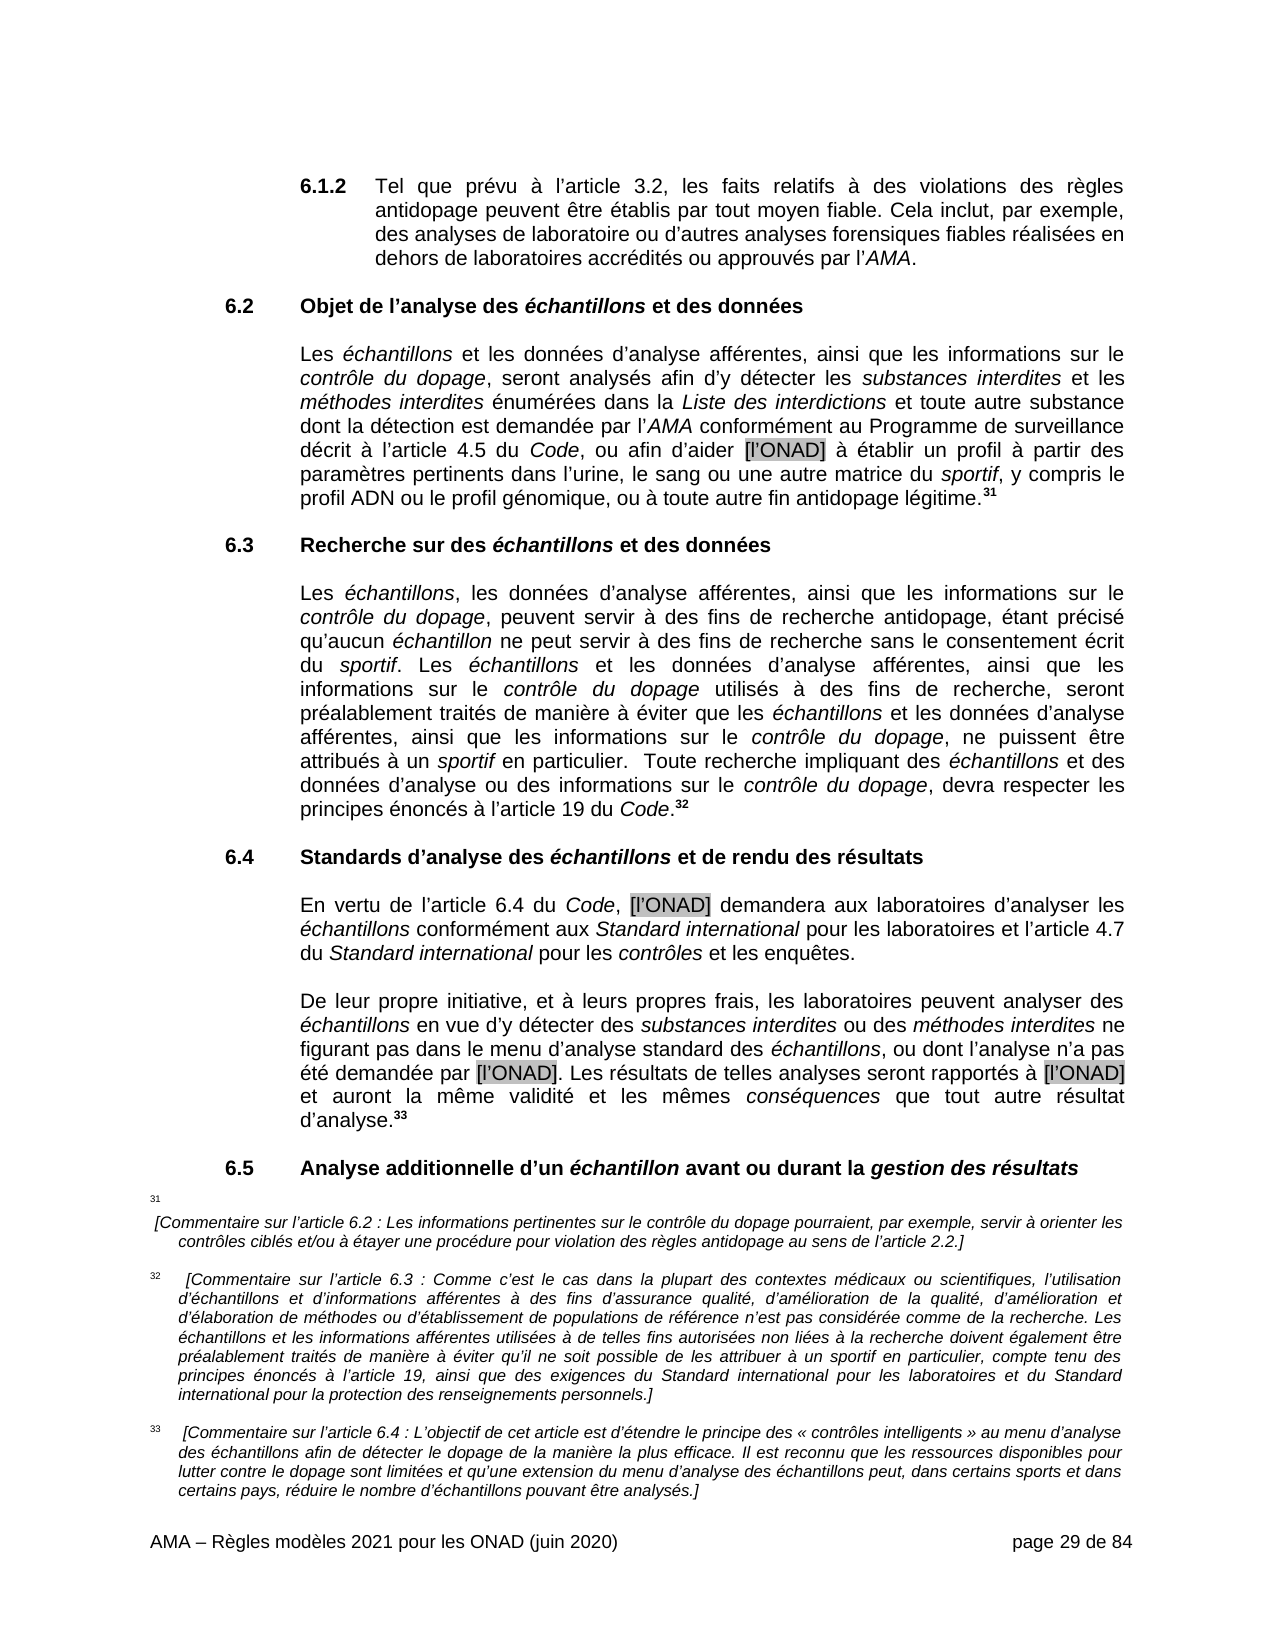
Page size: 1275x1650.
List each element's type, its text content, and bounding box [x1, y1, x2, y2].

text 6.5 Analyse additionnelle d’un échantillon avant ou durant la gestion des résultats [150, 1156, 1125, 1180]
text 6.1.2 Tel que prévu à l’article 3.2, les faits relatifs à des violations des règles antidopage peuvent être établis par tout moyen fiable. Cela inclut, par exemple, des analyses de laboratoire ou d’autres analyses forensiques fiables réalisées en dehors de laboratoires accrédités ou approuvés par l’AMA. [300, 174, 1125, 270]
text En vertu de l’article 6.4 du Code, [l’ONAD] demandera aux laboratoires d’analyser les échantillons conformément aux Standard international pour les laboratoires et l’article 4.7 du Standard international pour les contrôles et les enquêtes. [300, 893, 1125, 964]
text Les échantillons et les données d’analyse afférentes, ainsi que les informations sur le contrôle du dopage, seront analysés afin d’y détecter les substances interdites et les méthodes interdites énumérées dans la Liste des interdictions et toute autre substance dont la détection est demandée par l’AMA conformément au Programme de surveillance décrit à l’article 4.5 du Code, ou afin d’aider [l’ONAD] à établir un profil à partir des paramètres pertinents dans l’urine, le sang ou une autre matrice du sportif, y compris le profil ADN ou le profil génomique, ou à toute autre fin antidopage légitime. [300, 342, 1125, 509]
text 6.2 Objet de l’analyse des échantillons et des données [150, 294, 1125, 318]
text De leur propre initiative, et à leurs propres frais, les laboratoires peuvent analyser des échantillons en vue d’y détecter des substances interdites ou des méthodes interdites ne figurant pas dans le menu d’analyse standard des échantillons, ou dont l’analyse n’a pas été demandée par [l’ONAD]. Les résultats de telles analyses seront rapportés à [l’ONAD] et auront la même validité et les mêmes conséquences que tout autre résultat d’analyse. [300, 988, 1125, 1132]
text Les échantillons, les données d’analyse afférentes, ainsi que les informations sur le contrôle du dopage, peuvent servir à des fins de recherche antidopage, étant précisé qu’aucun échantillon ne peut servir à des fins de recherche sans le consentement écrit du sportif. Les échantillons et les données d’analyse afférentes, ainsi que les informations sur le contrôle du dopage utilisés à des fins de recherche, seront préalablement traités de manière à éviter que les échantillons et les données d’analyse afférentes, ainsi que les informations sur le contrôle du dopage, ne puissent être attribués à un sportif en particulier. Toute recherche impliquant des échantillons et des données d’analyse ou des informations sur le contrôle du dopage, devra respecter les principes énoncés à l’article 19 du Code. [300, 581, 1125, 821]
text 6.4 Standards d’analyse des échantillons et de rendu des résultats [150, 845, 1125, 869]
text 6.3 Recherche sur des échantillons et des données [225, 533, 1125, 557]
